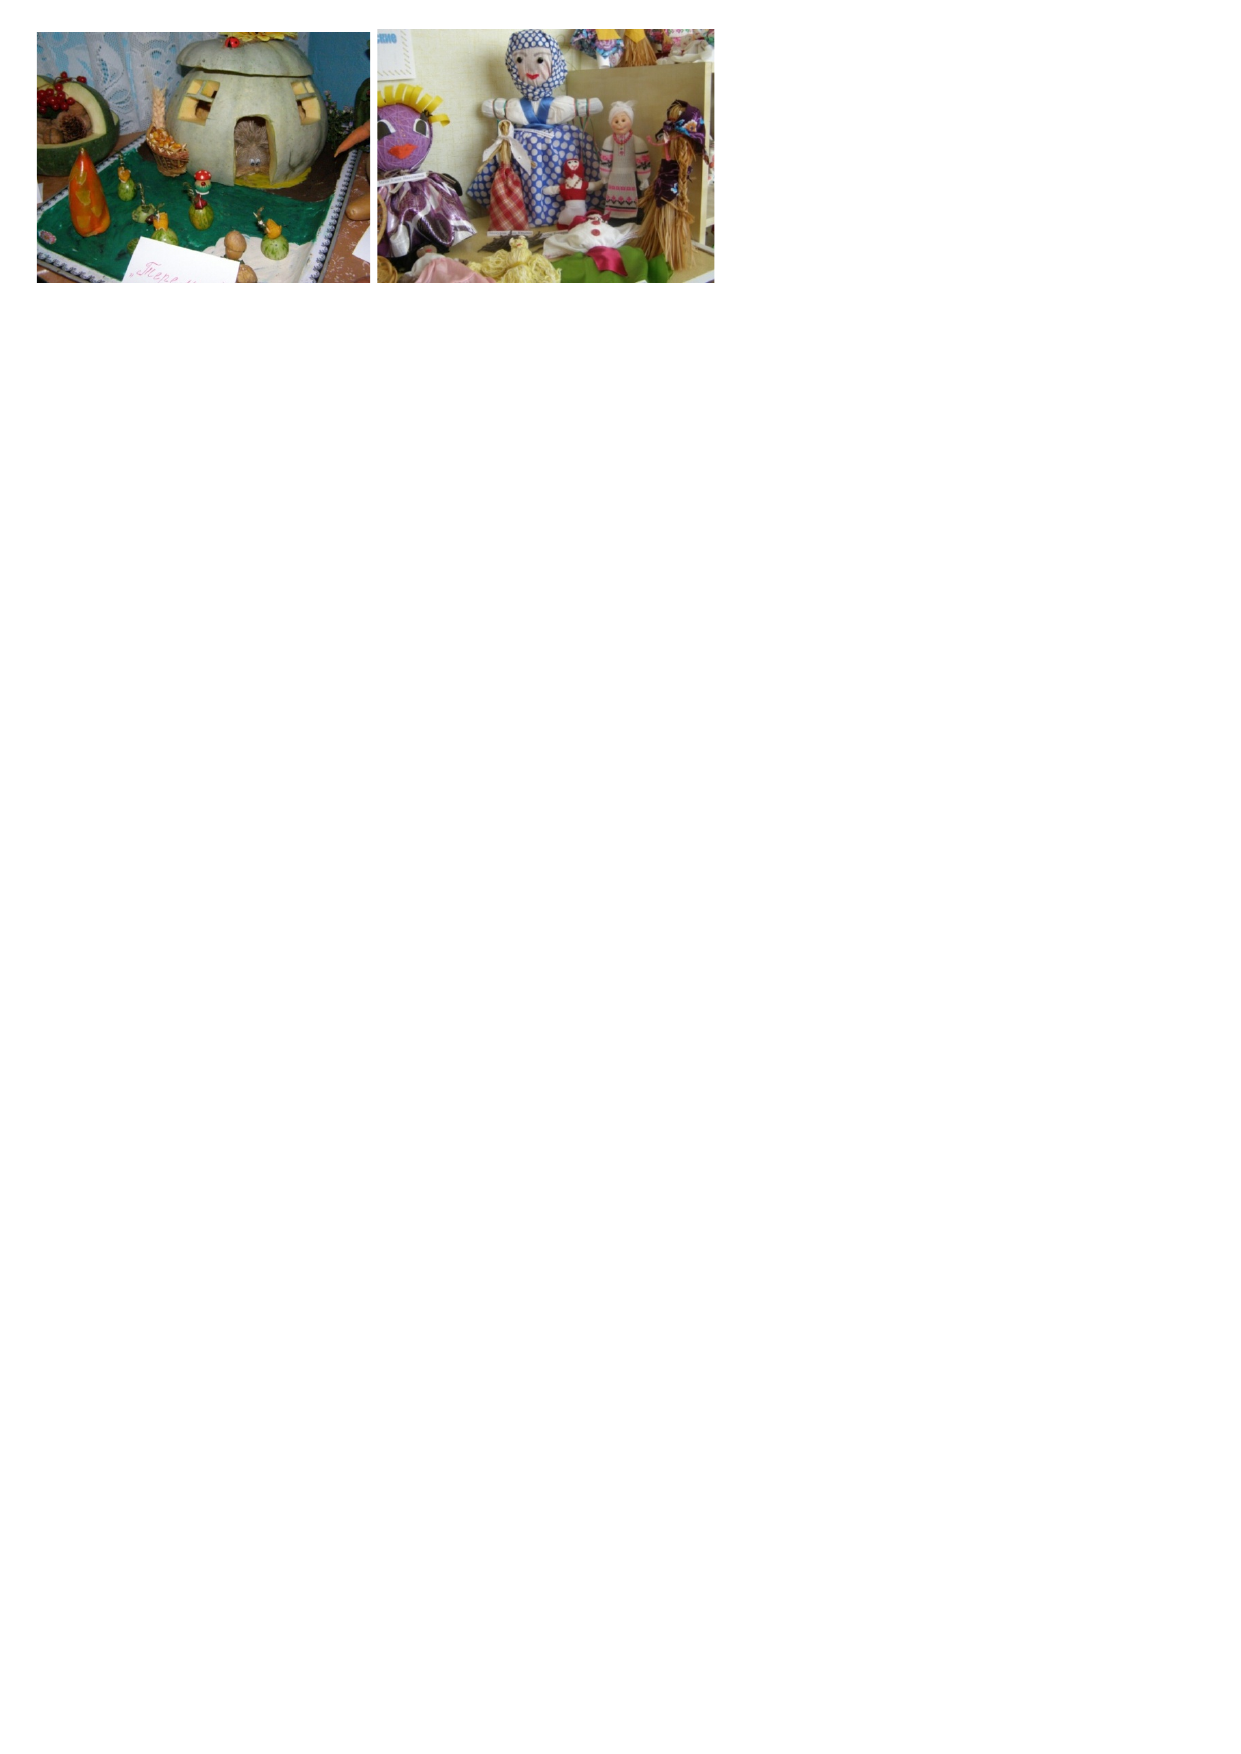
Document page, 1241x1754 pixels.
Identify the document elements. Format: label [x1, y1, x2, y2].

picture [377, 29, 715, 283]
picture [36, 32, 371, 283]
